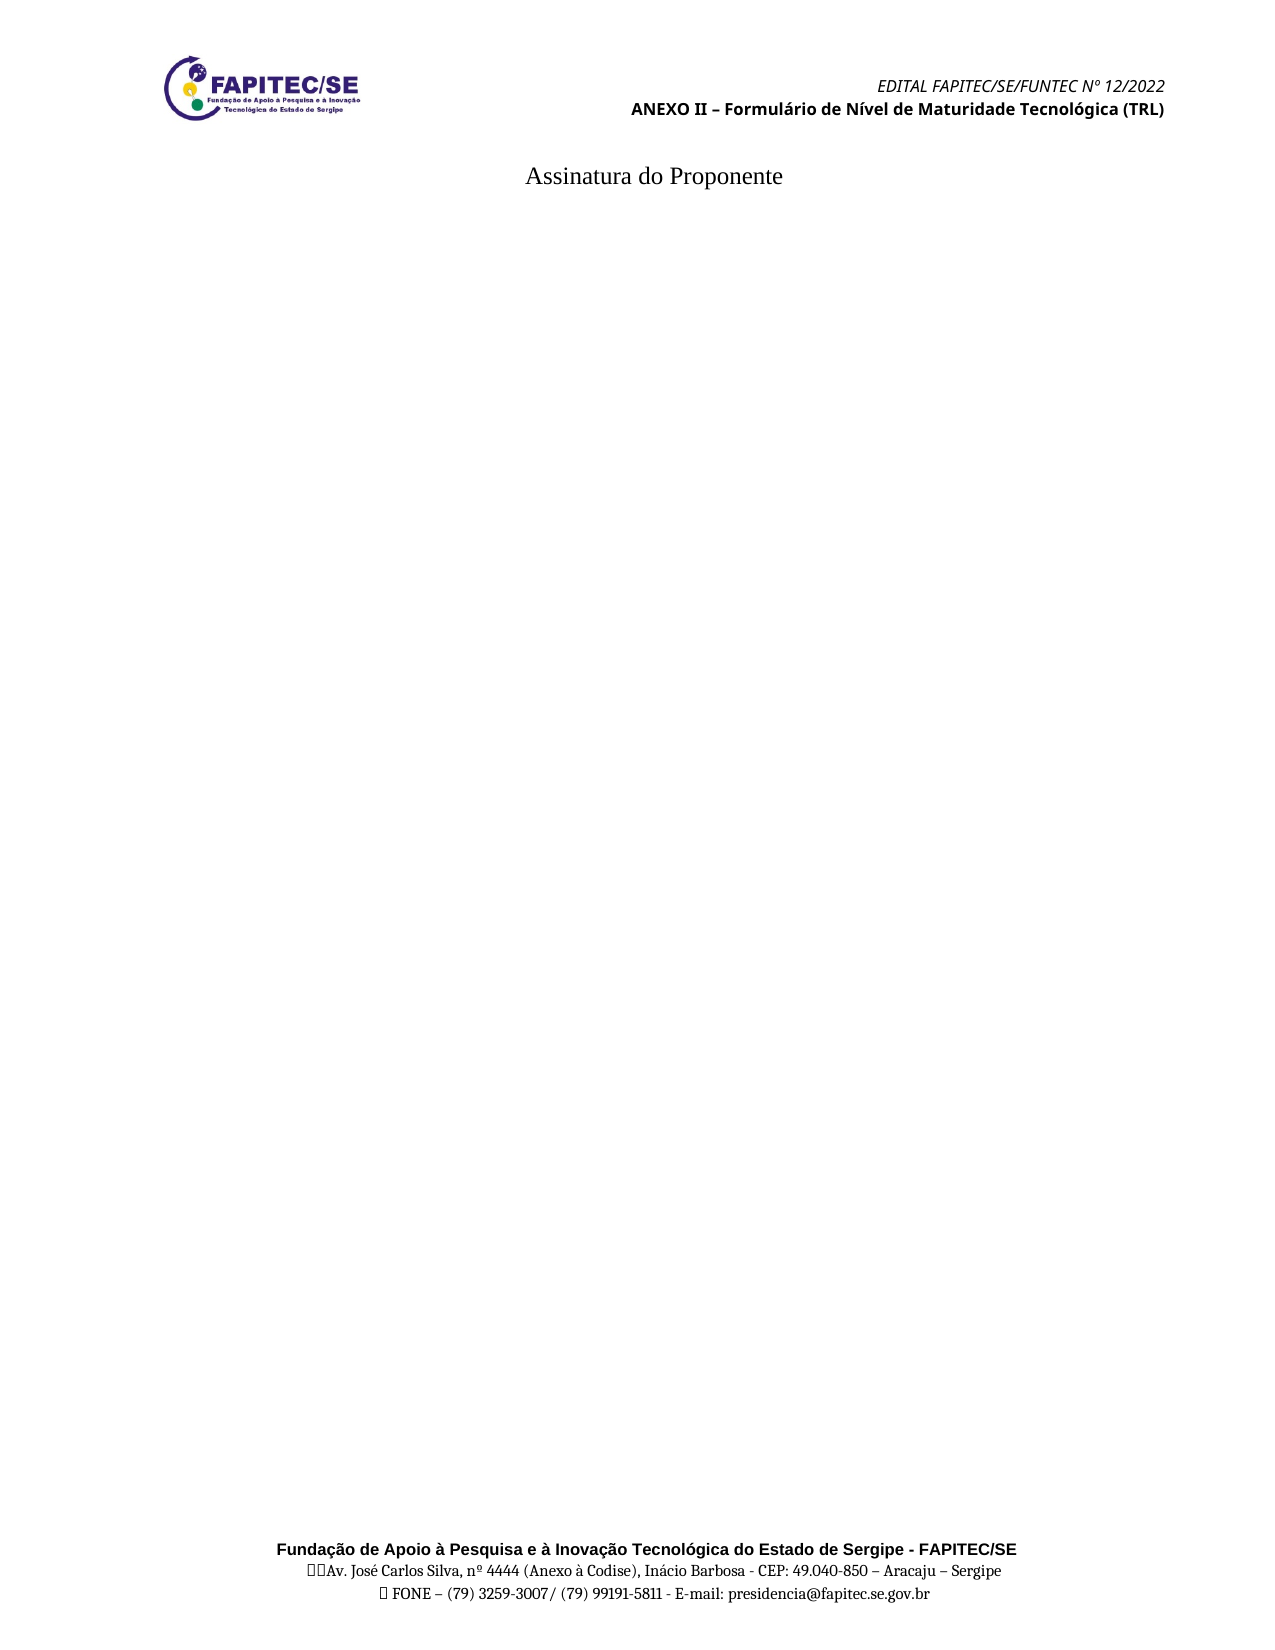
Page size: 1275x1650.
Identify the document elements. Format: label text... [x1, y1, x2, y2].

text Assinatura do Proponente [144, 161, 1164, 189]
picture [162, 54, 362, 125]
